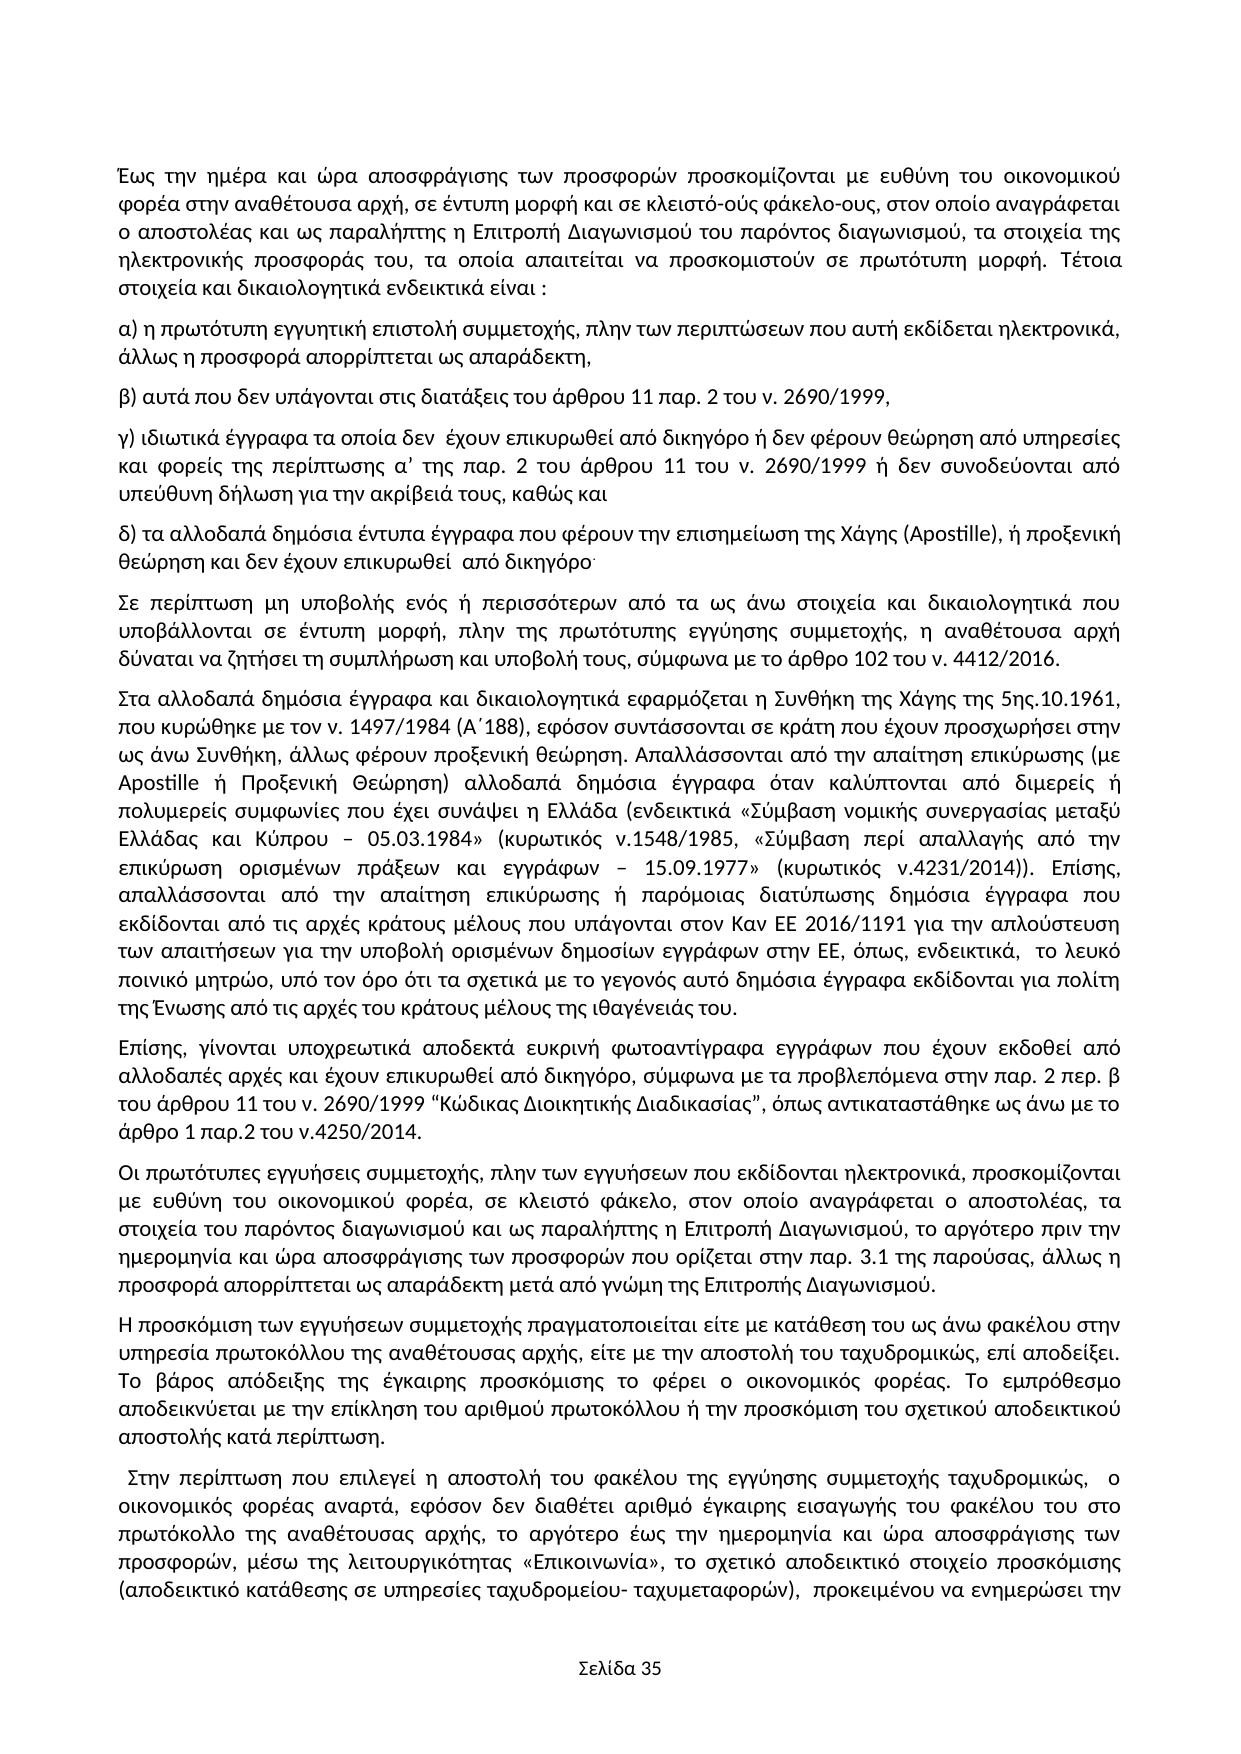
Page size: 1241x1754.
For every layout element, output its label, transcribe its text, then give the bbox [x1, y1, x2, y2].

text Σε περίπτωση μη υποβολής ενός ή περισσότερων από τα ως άνω στοιχεία και δικαιολογητικά που υποβάλλονται σε έντυπη μορφή, πλην της πρωτότυπης εγγύησης συμμετοχής, η αναθέτουσα αρχή δύναται να ζητήσει τη συμπλήρωση και υποβολή τους, σύμφωνα με το άρθρο 102 του ν. 4412/2016. [118, 588, 1122, 672]
text Επίσης, γίνονται υποχρεωτικά αποδεκτά ευκρινή φωτοαντίγραφα εγγράφων που έχουν εκδοθεί από αλλοδαπές αρχές και έχουν επικυρωθεί από δικηγόρο, σύμφωνα με τα προβλεπόμενα στην παρ. 2 περ. β του άρθρου 11 του ν. 2690/1999 “Κώδικας Διοικητικής Διαδικασίας”, όπως αντικαταστάθηκε ως άνω με το άρθρο 1 παρ.2 του ν.4250/2014. [118, 1033, 1122, 1145]
text Στα αλλοδαπά δημόσια έγγραφα και δικαιολογητικά εφαρμόζεται η Συνθήκη της Χάγης της 5ης.10.1961, που κυρώθηκε με τον ν. 1497/1984 (Α΄188), εφόσον συντάσσονται σε κράτη που έχουν προσχωρήσει στην ως άνω Συνθήκη, άλλως φέρουν προξενική θεώρηση. Απαλλάσσονται από την απαίτηση επικύρωσης (με Apostille ή Προξενική Θεώρηση) αλλοδαπά δημόσια έγγραφα όταν καλύπτονται από διμερείς ή πολυμερείς συμφωνίες που έχει συνάψει η Ελλάδα (ενδεικτικά «Σύμβαση νομικής συνεργασίας μεταξύ Ελλάδας και Κύπρου – 05.03.1984» (κυρωτικός ν.1548/1985, «Σύμβαση περί απαλλαγής από την επικύρωση ορισμένων πράξεων και εγγράφων – 15.09.1977» (κυρωτικός ν.4231/2014)). Επίσης, απαλλάσσονται από την απαίτηση επικύρωσης ή παρόμοιας διατύπωσης δημόσια έγγραφα που εκδίδονται από τις αρχές κράτους μέλους που υπάγονται στον Καν ΕΕ 2016/1191 για την απλούστευση των απαιτήσεων για την υποβολή ορισμένων δημοσίων εγγράφων στην ΕΕ, όπως, ενδεικτικά, το λευκό ποινικό μητρώο, υπό τον όρο ότι τα σχετικά με το γεγονός αυτό δημόσια έγγραφα εκδίδονται για πολίτη της Ένωσης από τις αρχές του κράτους μέλους της ιθαγένειάς του. [118, 684, 1122, 1021]
text Οι πρωτότυπες εγγυήσεις συμμετοχής, πλην των εγγυήσεων που εκδίδονται ηλεκτρονικά, προσκομίζονται με ευθύνη του οικονομικού φορέα, σε κλειστό φάκελο, στον οποίο αναγράφεται ο αποστολέας, τα στοιχεία του παρόντος διαγωνισμού και ως παραλήπτης η Επιτροπή Διαγωνισμού, το αργότερο πριν την ημερομηνία και ώρα αποσφράγισης των προσφορών που ορίζεται στην παρ. 3.1 της παρούσας, άλλως η προσφορά απορρίπτεται ως απαράδεκτη μετά από γνώμη της Επιτροπής Διαγωνισμού. [118, 1158, 1122, 1298]
text γ) ιδιωτικά έγγραφα τα οποία δεν έχουν επικυρωθεί από δικηγόρο ή δεν φέρουν θεώρηση από υπηρεσίες και φορείς της περίπτωσης α’ της παρ. 2 του άρθρου 11 του ν. 2690/1999 ή δεν συνοδεύονται από υπεύθυνη δήλωση για την ακρίβειά τους, καθώς και [118, 423, 1122, 507]
text δ) τα αλλοδαπά δημόσια έντυπα έγγραφα που φέρουν την επισημείωση της Χάγης (Apostille), ή προξενική θεώρηση και δεν έχουν επικυρωθεί από δικηγόρο. [118, 519, 1122, 575]
text β) αυτά που δεν υπάγονται στις διατάξεις του άρθρου 11 παρ. 2 του ν. 2690/1999, [118, 382, 1122, 410]
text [118, 1463, 1122, 1603]
text α) η πρωτότυπη εγγυητική επιστολή συμμετοχής, πλην των περιπτώσεων που αυτή εκδίδεται ηλεκτρονικά, άλλως η προσφορά απορρίπτεται ως απαράδεκτη, [118, 314, 1122, 370]
text Έως την ημέρα και ώρα αποσφράγισης των προσφορών προσκομίζονται με ευθύνη του οικονομικού φορέα στην αναθέτουσα αρχή, σε έντυπη μορφή και σε κλειστό-ούς φάκελο-ους, στον οποίο αναγράφεται ο αποστολέας και ως παραλήπτης η Επιτροπή Διαγωνισμού του παρόντος διαγωνισμού, τα στοιχεία της ηλεκτρονικής προσφοράς του, τα οποία απαιτείται να προσκομιστούν σε πρωτότυπη μορφή. Τέτοια στοιχεία και δικαιολογητικά ενδεικτικά είναι : [118, 161, 1122, 301]
text Η προσκόμιση των εγγυήσεων συμμετοχής πραγματοποιείται είτε με κατάθεση του ως άνω φακέλου στην υπηρεσία πρωτοκόλλου της αναθέτουσας αρχής, είτε με την αποστολή του ταχυδρομικώς, επί αποδείξει. Το βάρος απόδειξης της έγκαιρης προσκόμισης το φέρει ο οικονομικός φορέας. Το εμπρόθεσμο αποδεικνύεται με την επίκληση του αριθμού πρωτοκόλλου ή την προσκόμιση του σχετικού αποδεικτικού αποστολής κατά περίπτωση. [118, 1310, 1122, 1451]
